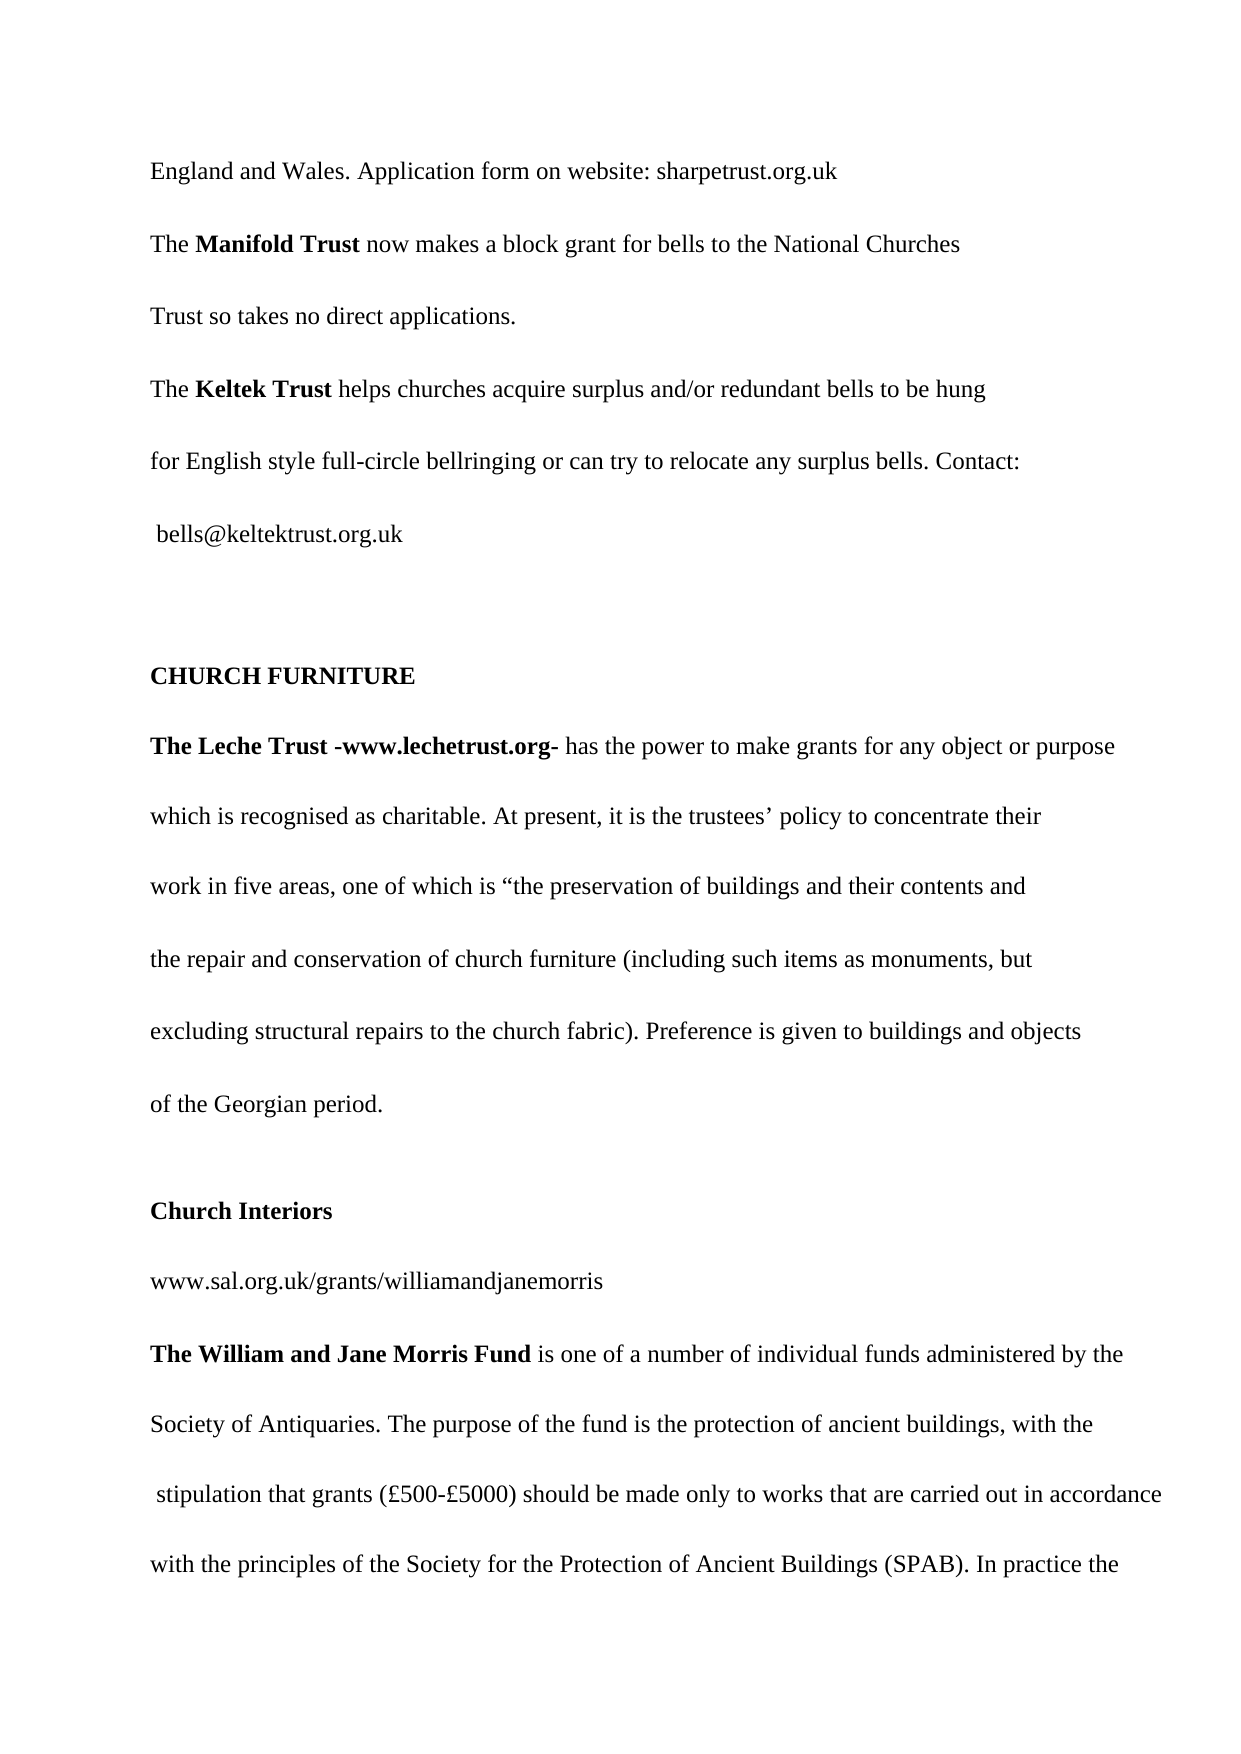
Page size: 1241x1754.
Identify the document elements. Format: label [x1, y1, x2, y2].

table_cell [150, 150, 1240, 1577]
